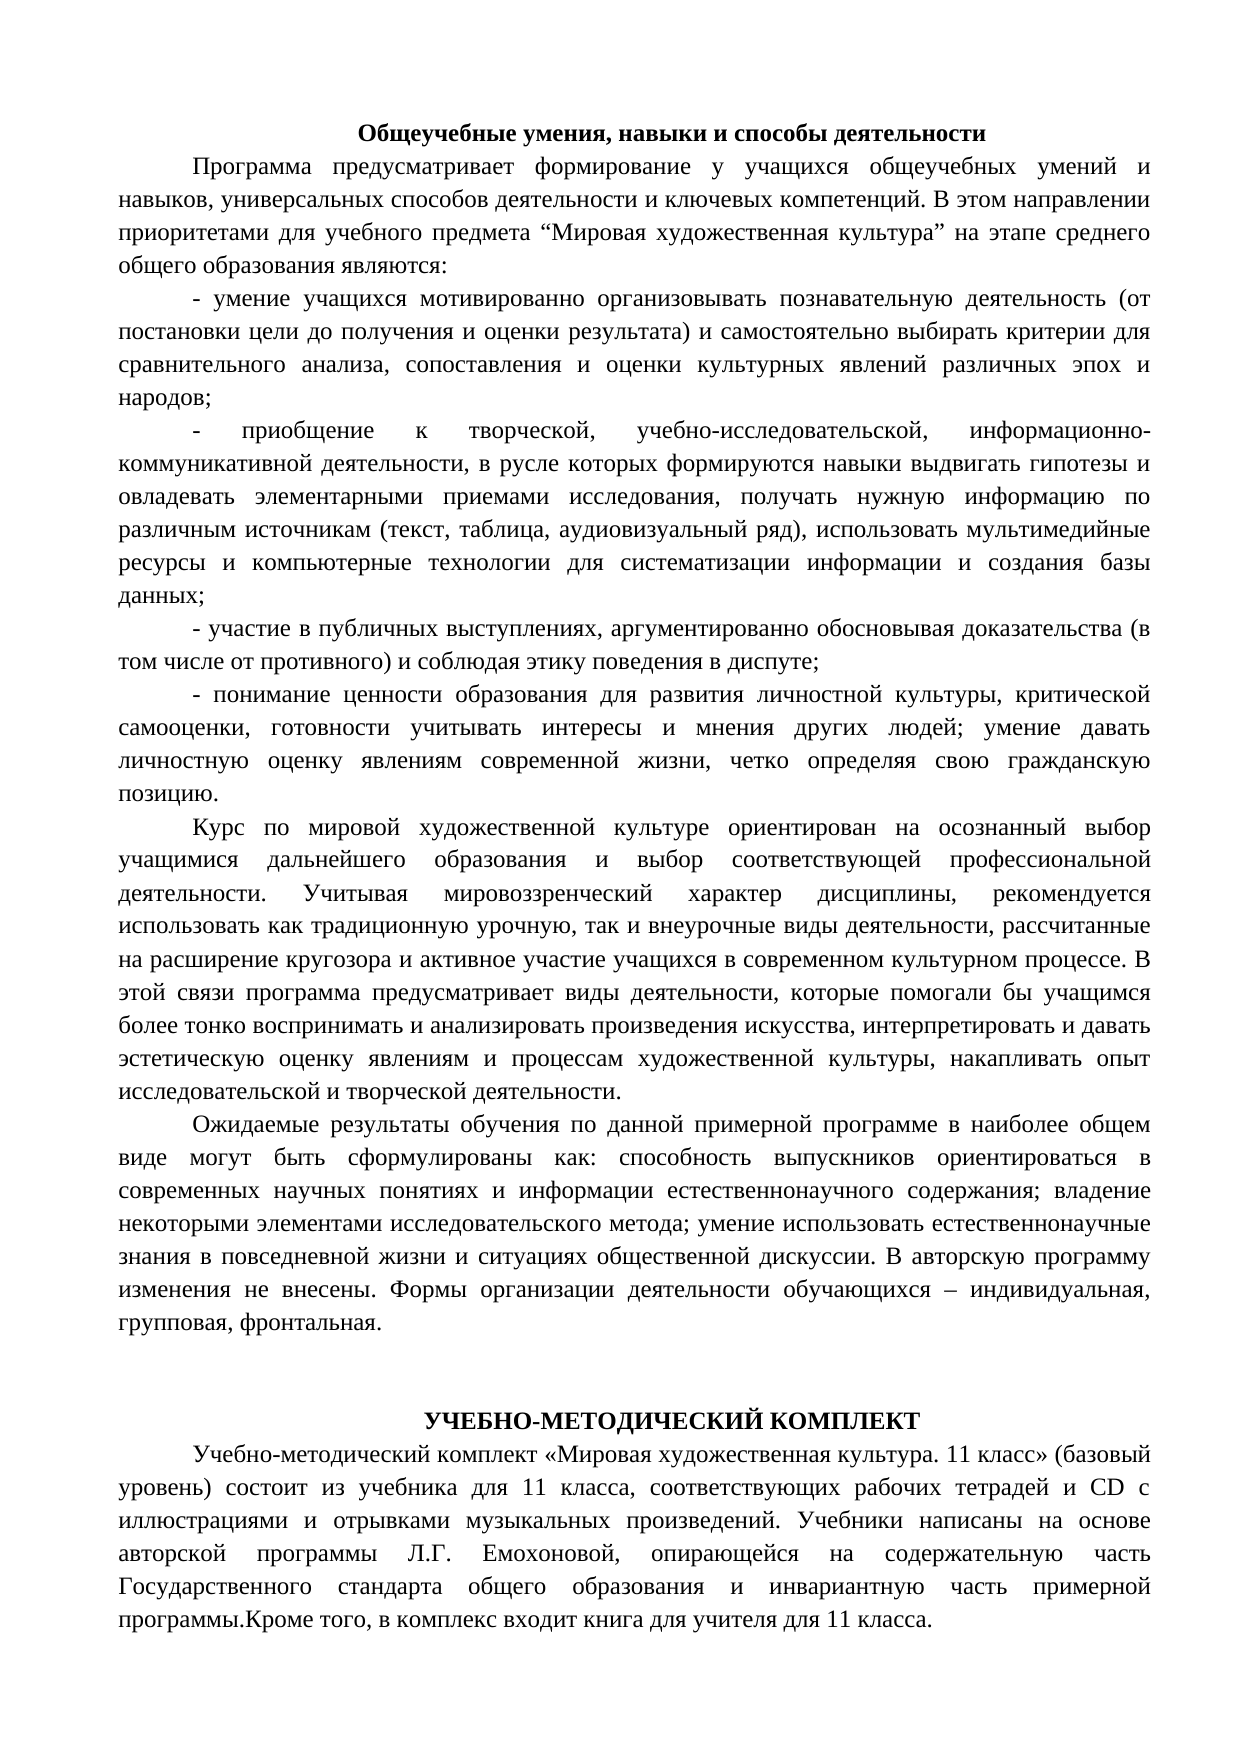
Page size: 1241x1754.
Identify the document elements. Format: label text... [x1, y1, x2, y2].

text - участие в публичных выступлениях, аргументированно обосновывая доказательства (в том числе от противного) и соблюдая этику поведения в диспуте; [118, 613, 1152, 675]
text - приобщение к творческой, учебно-исследовательской, информационно- коммуникативной деятельности, в русле которых формируются навыки выдвигать гипотезы и овладевать элементарными приемами исследования, получать нужную информацию по различным источникам (текст, таблица, аудиовизуальный ряд), использовать мультимедийные ресурсы и компьютерные технологии для систематизации информации и создания базы данных; [118, 415, 1152, 609]
text Программа предусматривает формирование у учащихся общеучебных умений и навыков, универсальных способов деятельности и ключевых компетенций. В этом направлении приоритетами для учебного предмета “Мировая художественная культура” на этапе среднего общего образования являются: [118, 151, 1152, 279]
text Общеучебные умения, навыки и способы деятельности [118, 118, 1152, 147]
text УЧЕБНО-МЕТОДИЧЕСКИЙ КОМПЛЕКТ [118, 1406, 1152, 1435]
text Учебно-методический комплект «Мировая художественная культура. 11 класс» (базовый уровень) состоит из учебника для 11 класса, соответствующих рабочих тетрадей и CD с иллюстрациями и отрывками музыкальных произведений. Учебники написаны на основе авторской программы Л.Г. Емохоновой, опирающейся на содержательную часть Государственного стандарта общего образования и инвариантную часть примерной программы.Кроме того, в комплекс входит книга для учителя для 11 класса. [118, 1439, 1152, 1633]
text - умение учащихся мотивированно организовывать познавательную деятельность (от постановки цели до получения и оценки результата) и самостоятельно выбирать критерии для сравнительного анализа, сопоставления и оценки культурных явлений различных эпох и народов; [118, 283, 1152, 411]
text - понимание ценности образования для развития личностной культуры, критической самооценки, готовности учитывать интересы и мнения других людей; умение давать личностную оценку явлениям современной жизни, четко определяя свою гражданскую позицию. [118, 679, 1152, 807]
text Ожидаемые результаты обучения по данной примерной программе в наиболее общем виде могут быть сформулированы как: способность выпускников ориентироваться в современных научных понятиях и информации естественнонаучного содержания; владение некоторыми элементами исследовательского метода; умение использовать естественнонаучные знания в повседневной жизни и ситуациях общественной дискуссии. В авторскую программу изменения не внесены. Формы организации деятельности обучающихся – индивидуальная, групповая, фронтальная. [118, 1109, 1152, 1336]
text Курс по мировой художественной культуре ориентирован на осознанный выбор учащимися дальнейшего образования и выбор соответствующей профессиональной деятельности. Учитывая мировоззренческий характер дисциплины, рекомендуется использовать как традиционную урочную, так и внеурочные виды деятельности, рассчитанные на расширение кругозора и активное участие учащихся в современном культурном процессе. В этой связи программа предусматривает виды деятельности, которые помогали бы учащимся более тонко воспринимать и анализировать произведения искусства, интерпретировать и давать эстетическую оценку явлениям и процессам художественной культуры, накапливать опыт исследовательской и творческой деятельности. [118, 812, 1152, 1104]
